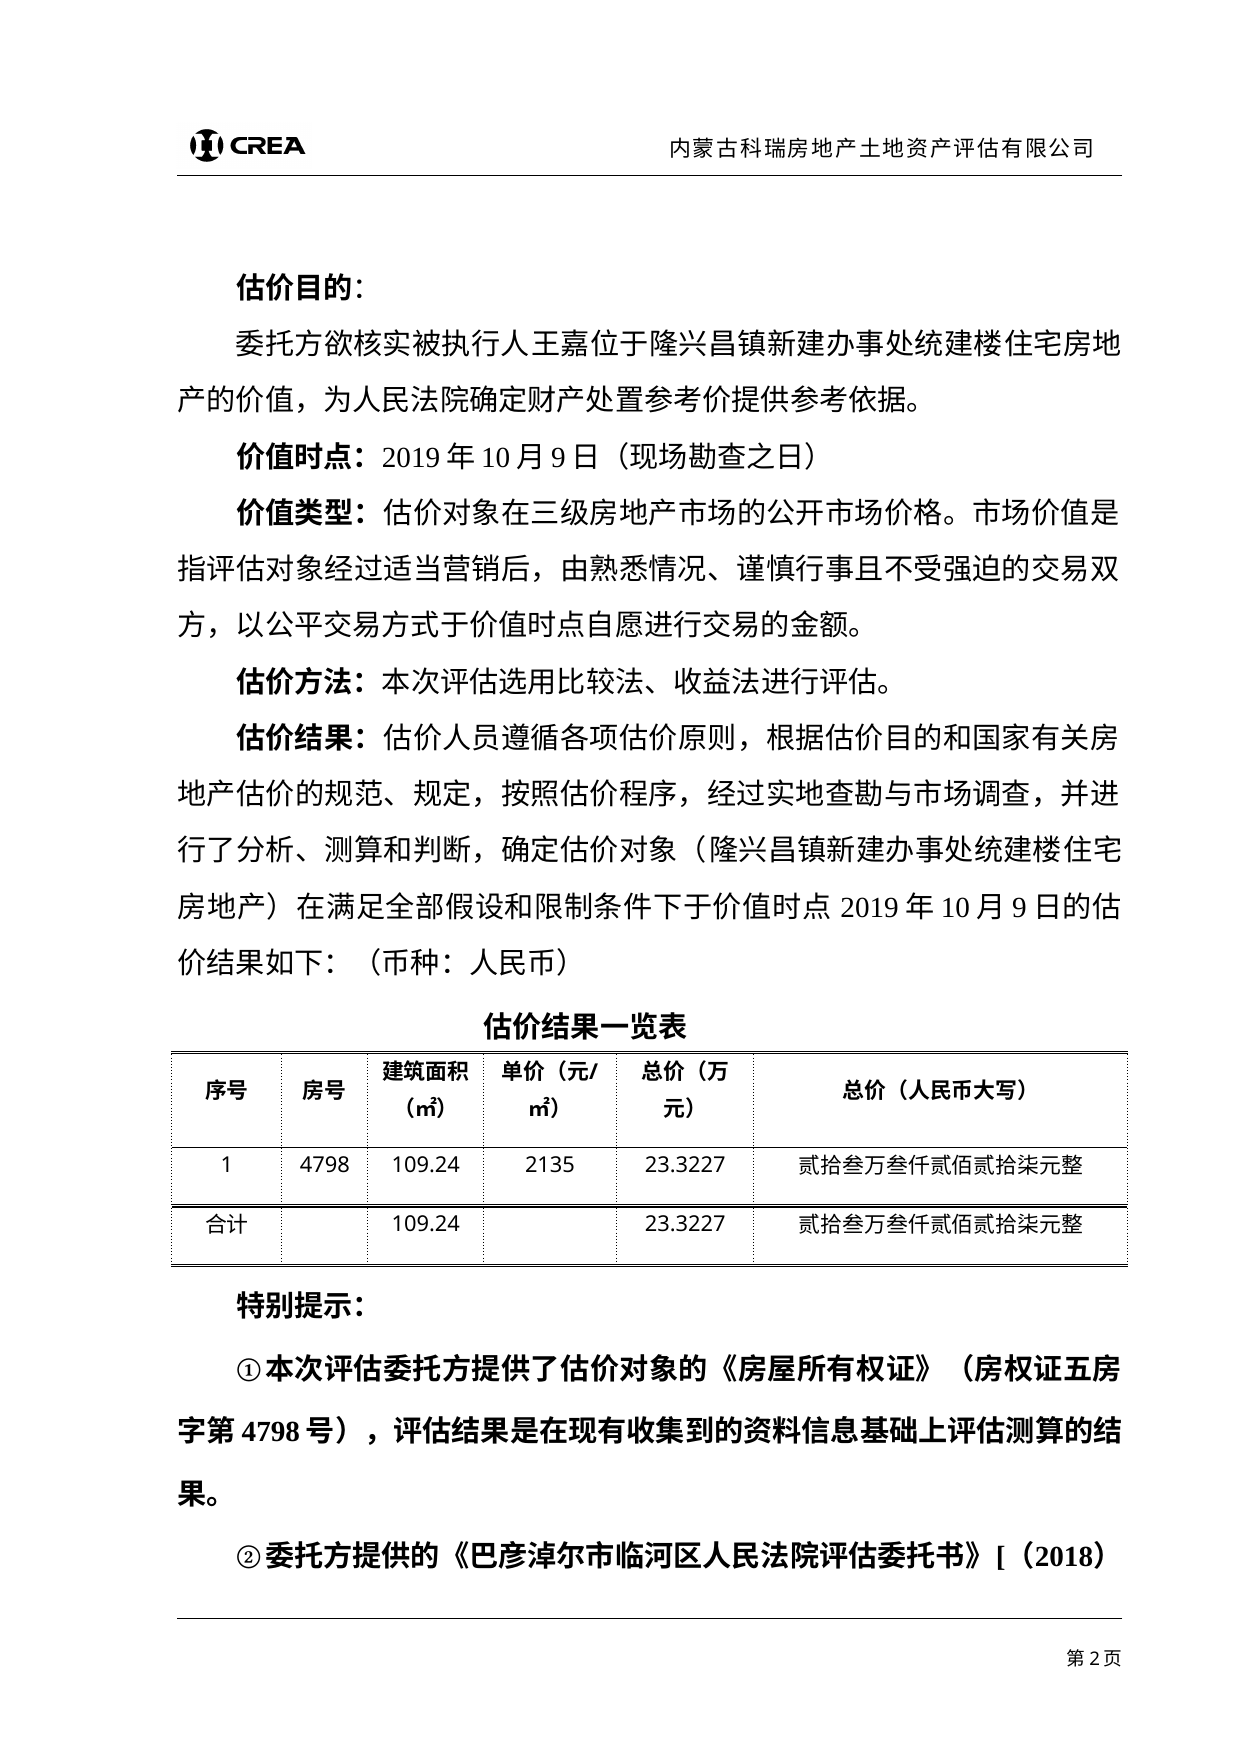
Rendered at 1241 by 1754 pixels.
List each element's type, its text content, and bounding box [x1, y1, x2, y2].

text 价值时点：2019年10月9日（现场勘查之日） [177, 422, 1122, 478]
table_cell 23.3227 [616, 1208, 754, 1264]
text 特别提示： [177, 1267, 1122, 1329]
table_header 总价（人民币大写） [754, 1054, 1127, 1147]
table_cell [483, 1208, 616, 1264]
table_cell 109.24 [368, 1148, 483, 1204]
table_header 总价（万元） [616, 1054, 754, 1147]
text 估价方法：本次评估选用比较法、收益法进行评估。 [177, 647, 1122, 703]
table_cell [281, 1208, 368, 1264]
table_cell 1 [172, 1148, 281, 1204]
table_cell 109.24 [368, 1208, 483, 1264]
table_cell 4798 [281, 1148, 368, 1204]
text 价值类型：估价对象在三级房地产市场的公开市场价格。市场价值是指评估对象经过适当营销后，由熟悉情况、谨慎行事且不受强迫的交易双方，以公平交易方式于价值时点自愿进行交易的金额。 [177, 478, 1122, 647]
table_header 单价（元/㎡） [483, 1054, 616, 1147]
table_header 建筑面积（㎡） [368, 1054, 483, 1147]
table_cell 2135 [483, 1148, 616, 1204]
text 委托方欲核实被执行人王嘉位于隆兴昌镇新建办事处统建楼住宅房地产的价值，为人民法院确定财产处置参考价提供参考依据。 [177, 309, 1122, 422]
table_header 房号 [281, 1054, 368, 1147]
text 估价目的： [177, 253, 1122, 309]
text 估价结果一览表 [177, 984, 1122, 1051]
table_header 序号 [172, 1054, 281, 1147]
text 估价结果：估价人员遵循各项估价原则，根据估价目的和国家有关房地产估价的规范、规定，按照估价程序，经过实地查勘与市场调查，并进行了分析、测算和判断，确定估价对象（隆兴昌镇新建办事处统建楼住宅房地产）在满足全部假设和限制条件下于价值时点2019年10月9日的估价结果如下：（币种：人民币） [177, 703, 1122, 984]
table_cell 贰拾叁万叁仟贰佰贰拾柒元整 [754, 1208, 1127, 1264]
table_cell 贰拾叁万叁仟贰佰贰拾柒元整 [754, 1148, 1127, 1204]
table_cell 23.3227 [616, 1148, 754, 1204]
table_cell 合计 [172, 1208, 281, 1264]
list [177, 1517, 1122, 1579]
list 本次评估委托方提供了估价对象的《房屋所有权证》（房权证五房字第4798号），评估结果是在现有收集到的资料信息基础上评估测算的结果。 [177, 1329, 1122, 1517]
